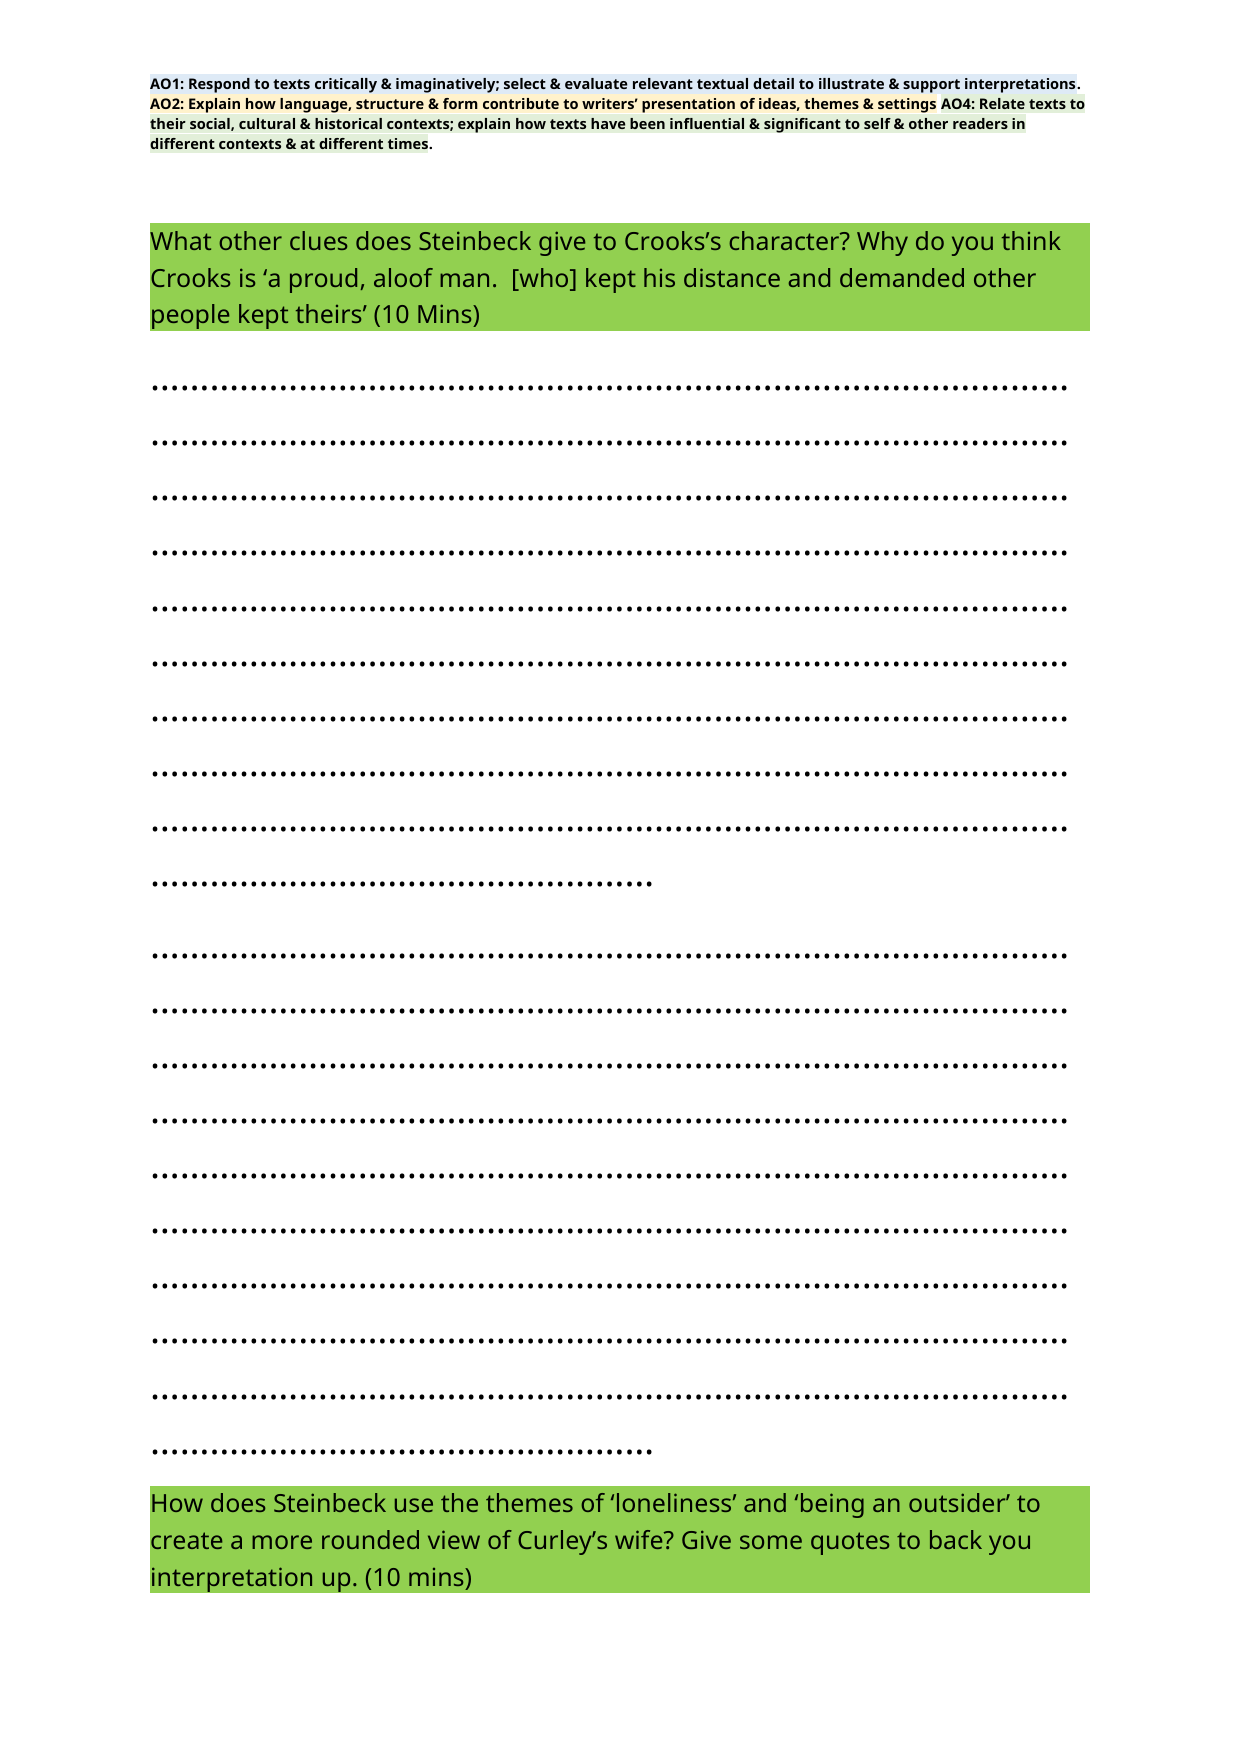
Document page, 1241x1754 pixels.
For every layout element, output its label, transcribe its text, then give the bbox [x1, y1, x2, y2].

text How does Steinbeck use the themes of ‘loneliness’ and ‘being an outsider’ to create a more rounded view of Curley’s wife? Give some quotes to back you interpretation up. (10 mins) [150, 1486, 1090, 1593]
text What other clues does Steinbeck give to Crooks’s character? Why do you think Crooks is ‘a proud, aloof man. [who] kept his distance and demanded other people kept theirs’ (10 Mins) [150, 223, 1090, 331]
